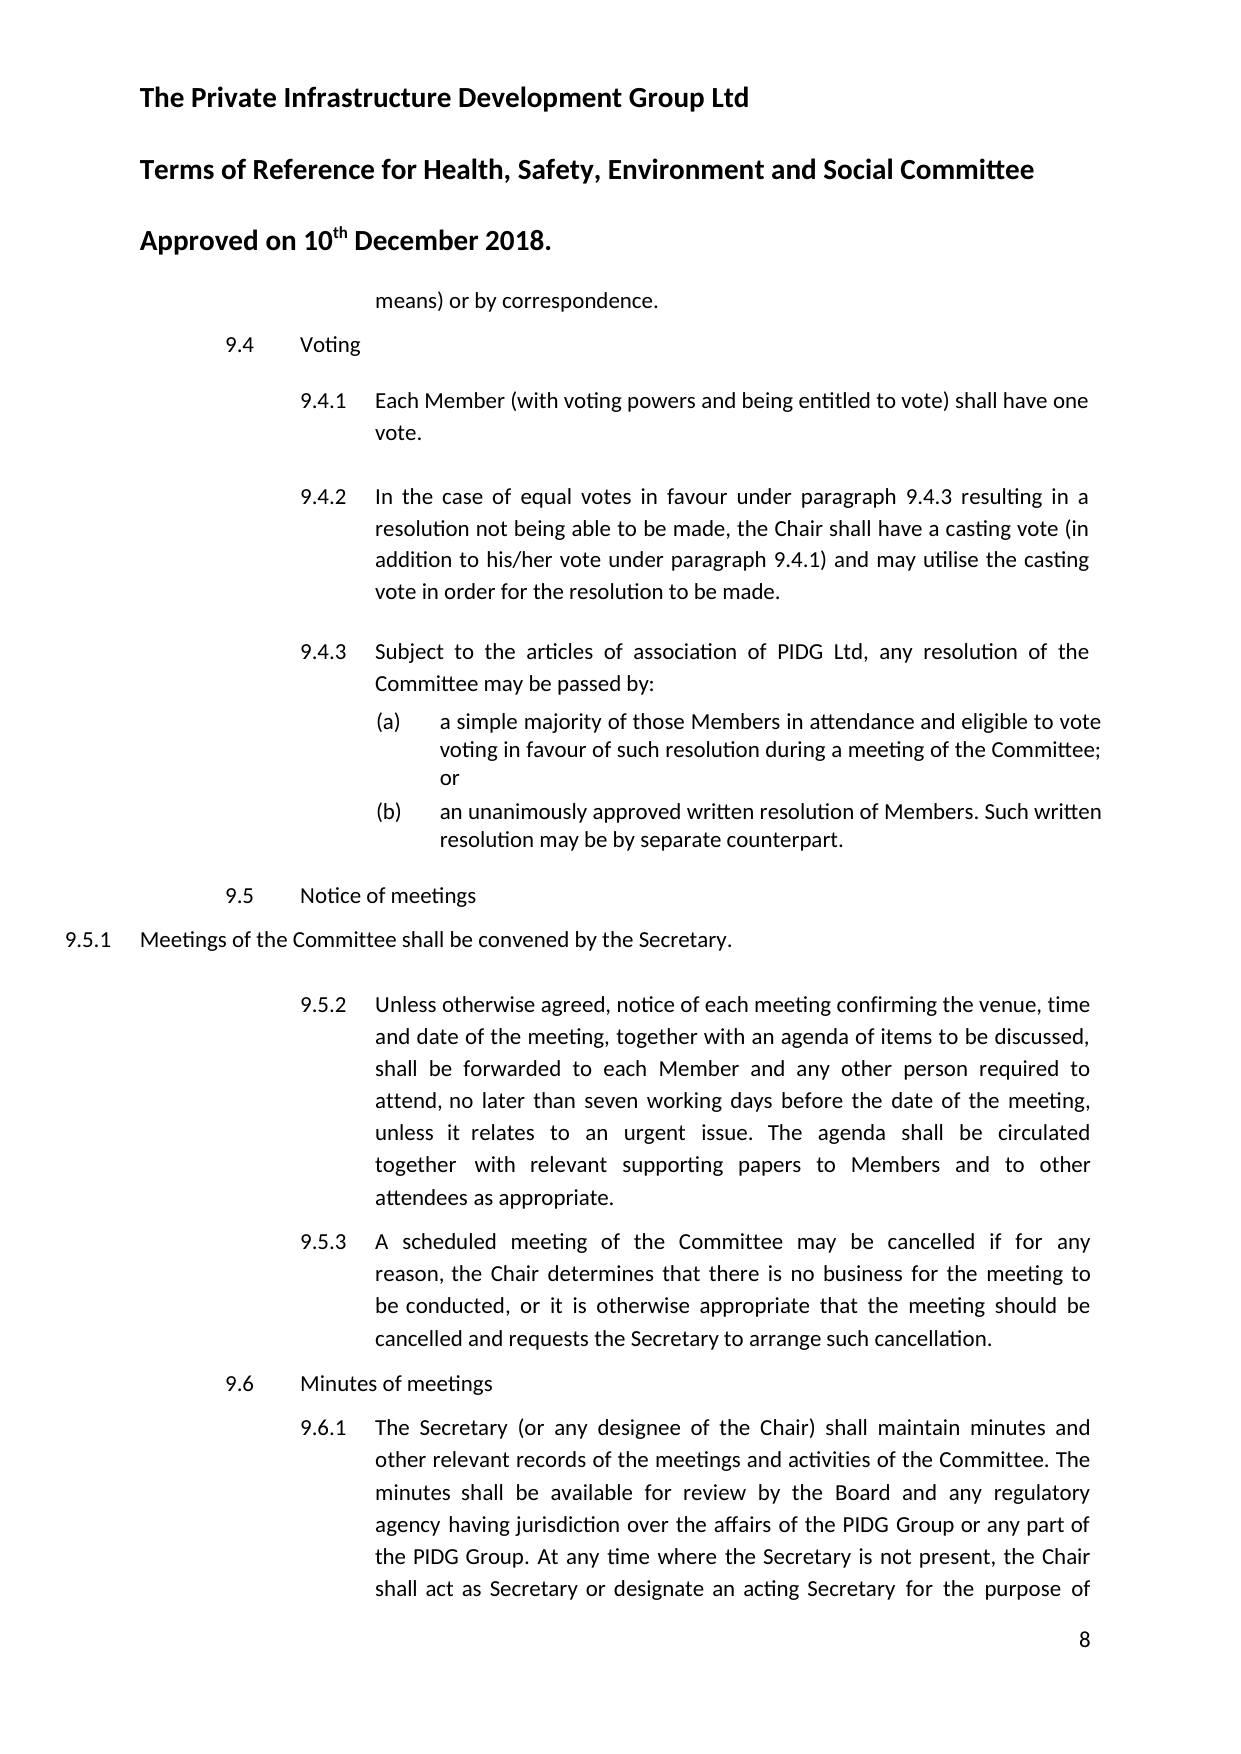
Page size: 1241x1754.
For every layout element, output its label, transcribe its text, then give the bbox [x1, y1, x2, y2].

list Notice of meetings [225, 881, 1103, 909]
list Unless otherwise agreed, notice of each meeting confirming the venue, time and date of the meeting, together with an agenda of items to be discussed, shall be forwarded to each Member and any other person required to attend, no later than seven working days before the date of the meeting, unless it relates to an urgent issue. The agenda shall be circulated together with relevant supporting papers to Members and to other attendees as appropriate. [300, 990, 1091, 1211]
list Meetings of the Committee shall be convened by the Secretary. [64, 926, 1103, 953]
list Subject to the articles of association of PIDG Ltd, any resolution of the Committee may be passed by: [300, 637, 1091, 697]
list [300, 1413, 1091, 1602]
list Minutes of meetings [225, 1369, 1103, 1397]
list Voting [225, 330, 1103, 358]
list Each Member (with voting powers and being entitled to vote) shall have one vote. [300, 386, 1091, 446]
list A scheduled meeting of the Committee may be cancelled if for any reason, the Chair determines that there is no business for the meeting to be conducted, or it is otherwise appropriate that the meeting should be cancelled and requests the Secretary to arrange such cancellation. [300, 1227, 1091, 1352]
list In the case of equal votes in favour under paragraph 9.4.3 resulting in a resolution not being able to be made, the Chair shall have a casting vote (in addition to his/her vote under paragraph 9.4.1) and may utilise the casting vote in order for the resolution to be made. [300, 482, 1091, 606]
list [300, 286, 1091, 314]
text (b) an unanimously approved written resolution of Members. Such written resolution may be by separate counterpart. [376, 797, 1103, 853]
text (a) a simple majority of those Members in attendance and eligible to vote voting in favour of such resolution during a meeting of the Committee; or [376, 707, 1103, 791]
